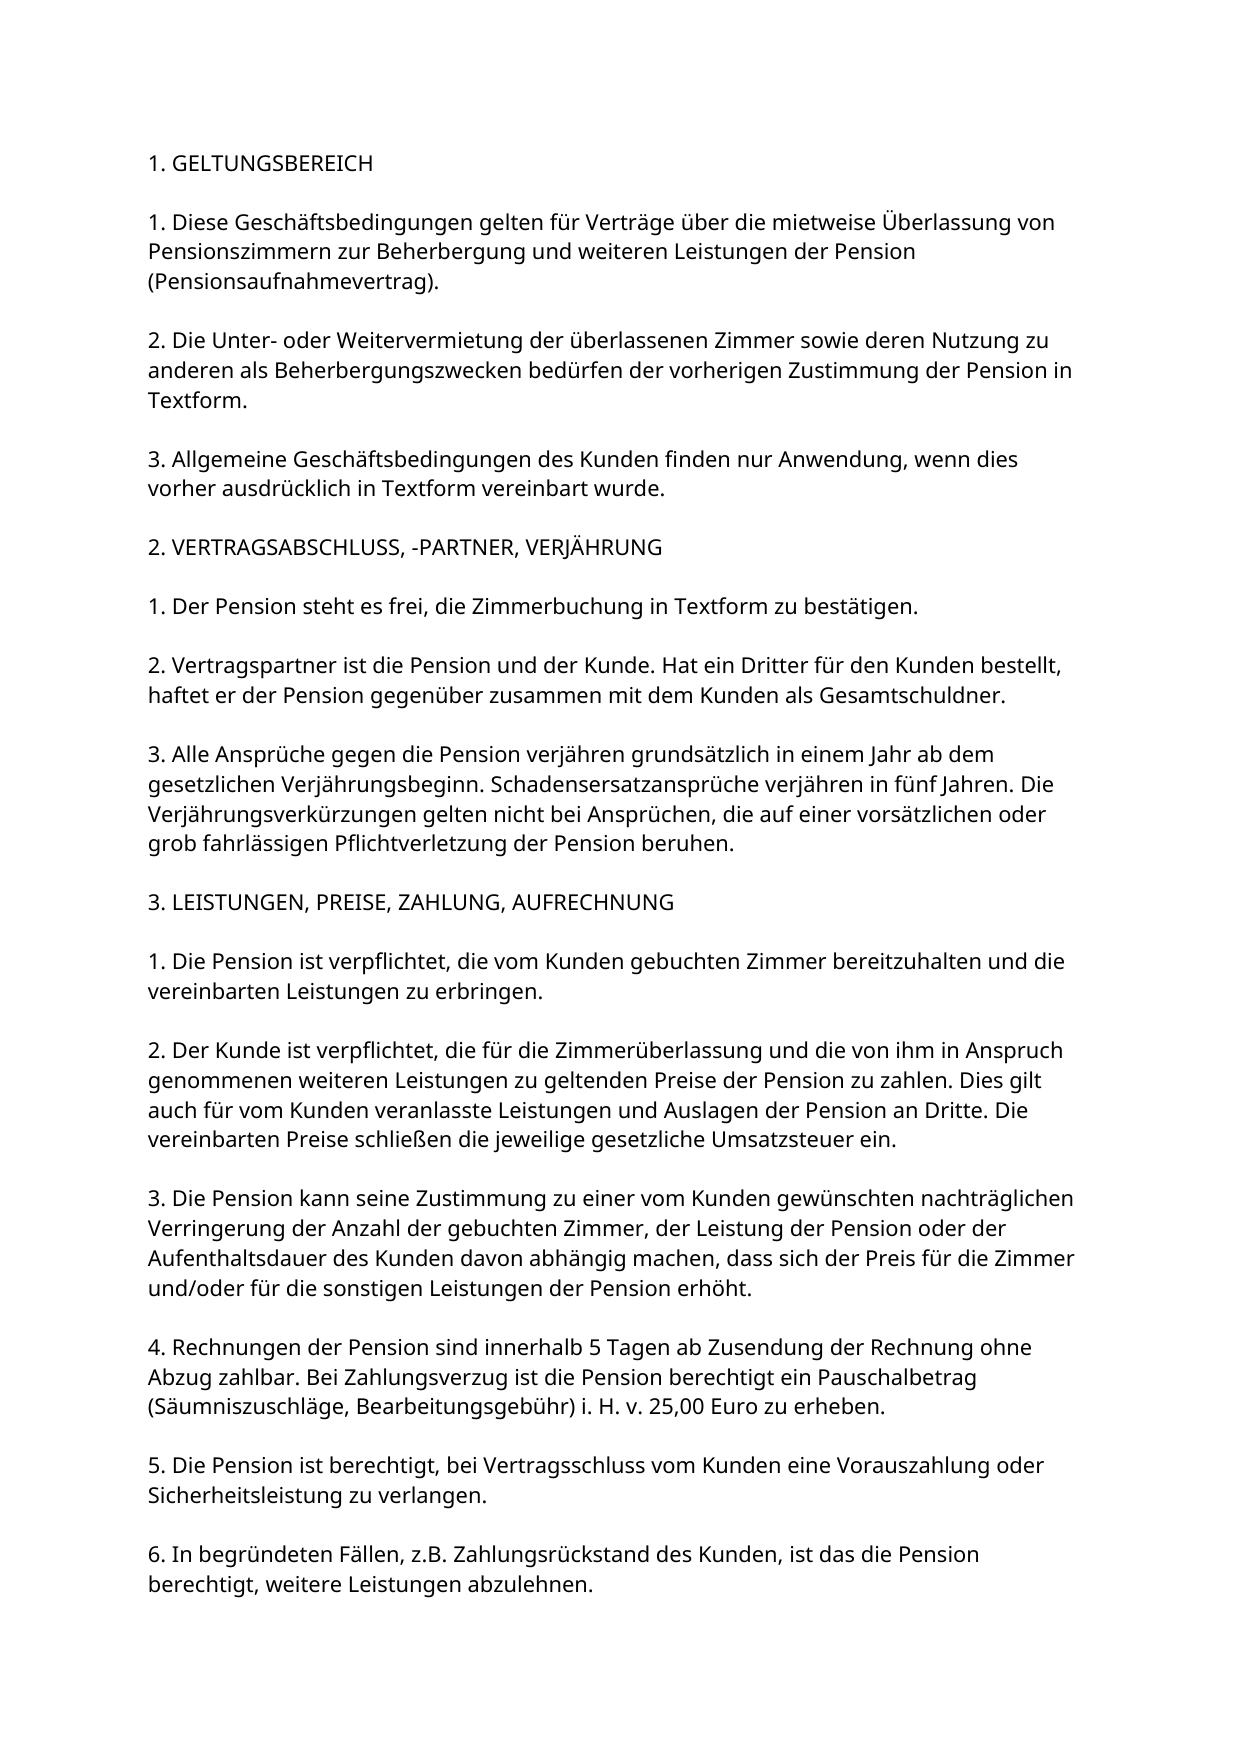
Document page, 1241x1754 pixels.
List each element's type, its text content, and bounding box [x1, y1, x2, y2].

text 4. Rechnungen der Pension sind innerhalb 5 Tagen ab Zusendung der Rechnung ohne Abzug zahlbar. Bei Zahlungsverzug ist die Pension berechtigt ein Pauschalbetrag (Säumniszuschläge, Bearbeitungsgebühr) i. H. v. 25,00 Euro zu erheben. [148, 1332, 1093, 1421]
text 5. Die Pension ist berechtigt, bei Vertragsschluss vom Kunden eine Vorauszahlung oder Sicherheitsleistung zu verlangen. [148, 1450, 1093, 1510]
text 2. Der Kunde ist verpflichtet, die für die Zimmerüberlassung und die von ihm in Anspruch genommenen weiteren Leistungen zu geltenden Preise der Pension zu zahlen. Dies gilt auch für vom Kunden veranlasste Leistungen und Auslagen der Pension an Dritte. Die vereinbarten Preise schließen die jeweilige gesetzliche Umsatzsteuer ein. [148, 1035, 1093, 1154]
text 1. Der Pension steht es frei, die Zimmerbuchung in Textform zu bestätigen. [148, 591, 1093, 621]
text 1. Diese Geschäftsbedingungen gelten für Verträge über die mietweise Überlassung von Pensionszimmern zur Beherbergung und weiteren Leistungen der Pension (Pensionsaufnahmevertrag). [148, 207, 1093, 296]
text 3. LEISTUNGEN, PREISE, ZAHLUNG, AUFRECHNUNG [148, 887, 1093, 917]
text 3. Alle Ansprüche gegen die Pension verjähren grundsätzlich in einem Jahr ab dem gesetzlichen Verjährungsbeginn. Schadensersatzansprüche verjähren in fünf Jahren. Die Verjährungsverkürzungen gelten nicht bei Ansprüchen, die auf einer vorsätzlichen oder grob fahrlässigen Pflichtverletzung der Pension beruhen. [148, 739, 1093, 858]
text 2. Vertragspartner ist die Pension und der Kunde. Hat ein Dritter für den Kunden bestellt, haftet er der Pension gegenüber zusammen mit dem Kunden als Gesamtschuldner. [148, 650, 1093, 710]
text 2. VERTRAGSABSCHLUSS, -PARTNER, VERJÄHRUNG [148, 532, 1093, 562]
text 2. Die Unter- oder Weitervermietung der überlassenen Zimmer sowie deren Nutzung zu anderen als Beherbergungszwecken bedürfen der vorherigen Zustimmung der Pension in Textform. [148, 325, 1093, 414]
text 6. In begründeten Fällen, z.B. Zahlungsrückstand des Kunden, ist das die Pension berechtigt, weitere Leistungen abzulehnen. [148, 1539, 1093, 1599]
text 3. Allgemeine Geschäftsbedingungen des Kunden finden nur Anwendung, wenn dies vorher ausdrücklich in Textform vereinbart wurde. [148, 444, 1093, 503]
text 3. Die Pension kann seine Zustimmung zu einer vom Kunden gewünschten nachträglichen Verringerung der Anzahl der gebuchten Zimmer, der Leistung der Pension oder der Aufenthaltsdauer des Kunden davon abhängig machen, dass sich der Preis für die Zimmer und/oder für die sonstigen Leistungen der Pension erhöht. [148, 1183, 1093, 1303]
text 1. GELTUNGSBEREICH [148, 148, 1093, 177]
text 1. Die Pension ist verpflichtet, die vom Kunden gebuchten Zimmer bereitzuhalten und die vereinbarten Leistungen zu erbringen. [148, 946, 1093, 1006]
